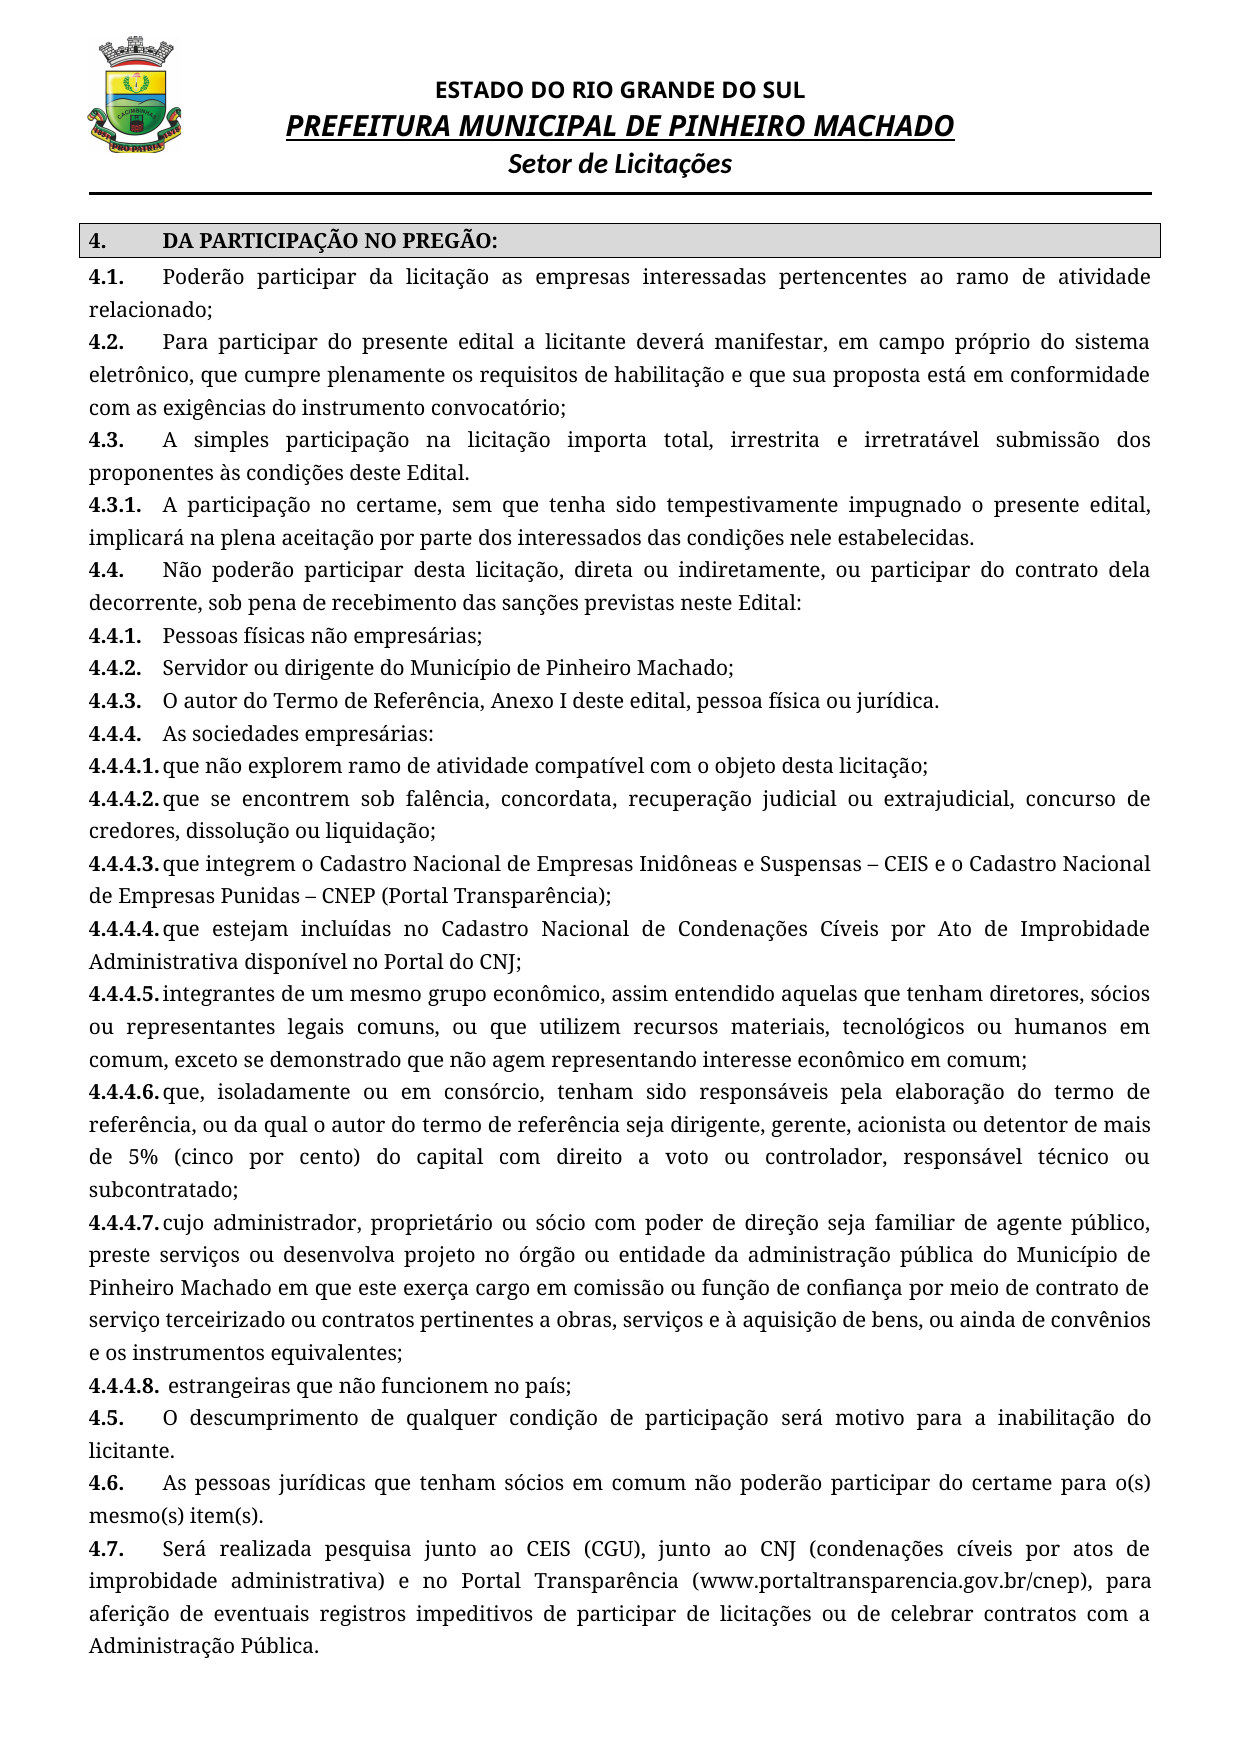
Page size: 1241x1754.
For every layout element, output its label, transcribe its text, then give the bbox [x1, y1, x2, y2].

list que integrem o Cadastro Nacional de Empresas Inidôneas e Suspensas – CEIS e o Cadastro Nacional de Empresas Punidas – CNEP (Portal Transparência); [89, 849, 1152, 910]
list O descumprimento de qualquer condição de participação será motivo para a inabilitação do licitante. [89, 1403, 1152, 1464]
list estrangeiras que não funcionem no país; [89, 1371, 1152, 1399]
list Não poderão participar desta licitação, direta ou indiretamente, ou participar do contrato dela decorrente, sob pena de recebimento das sanções previstas neste Edital: [89, 556, 1152, 617]
list que não explorem ramo de atividade compatível com o objeto desta licitação; [89, 751, 1152, 780]
list que, isoladamente ou em consórcio, tenham sido responsáveis pela elaboração do termo de referência, ou da qual o autor do termo de referência seja dirigente, gerente, acionista ou detentor de mais de 5% (cinco por cento) do capital com direito a voto ou controlador, responsável técnico ou subcontratado; [89, 1077, 1152, 1203]
list Servidor ou dirigente do Município de Pinheiro Machado; [89, 653, 1152, 682]
list que se encontrem sob falência, concordata, recuperação judicial ou extrajudicial, concurso de credores, dissolução ou liquidação; [89, 784, 1152, 845]
list As pessoas jurídicas que tenham sócios em comum não poderão participar do certame para o(s) mesmo(s) item(s). [89, 1468, 1152, 1529]
list Será realizada pesquisa junto ao CEIS (CGU), junto ao CNJ (condenações cíveis por atos de improbidade administrativa) e no Portal Transparência (www.portaltransparencia.gov.br/cnep), para aferição de eventuais registros impeditivos de participar de licitações ou de celebrar contratos com a Administração Pública. [89, 1534, 1152, 1660]
list integrantes de um mesmo grupo econômico, assim entendido aquelas que tenham diretores, sócios ou representantes legais comuns, ou que utilizem recursos materiais, tecnológicos ou humanos em comum, exceto se demonstrado que não agem representando interesse econômico em comum; [89, 979, 1152, 1073]
list cujo administrador, proprietário ou sócio com poder de direção seja familiar de agente público, preste serviços ou desenvolva projeto no órgão ou entidade da administração pública do Município de Pinheiro Machado em que este exerça cargo em comissão ou função de confiança por meio de contrato de serviço terceirizado ou contratos pertinentes a obras, serviços e à aquisição de bens, ou ainda de convênios e os instrumentos equivalentes; [89, 1208, 1152, 1367]
list O autor do Termo de Referência, Anexo I deste edital, pessoa física ou jurídica. [89, 686, 1152, 714]
picture [87, 36, 182, 152]
list A simples participação na licitação importa total, irrestrita e irretratável submissão dos proponentes às condições deste Edital. [89, 425, 1152, 486]
list A participação no certame, sem que tenha sido tempestivamente impugnado o presente edital, implicará na plena aceitação por parte dos interessados das condições nele estabelecidas. [89, 490, 1152, 551]
list DA PARTICIPAÇÃO NO PREGÃO: [80, 224, 1160, 257]
list Para participar do presente edital a licitante deverá manifestar, em campo próprio do sistema eletrônico, que cumpre plenamente os requisitos de habilitação e que sua proposta está em conformidade com as exigências do instrumento convocatório; [89, 327, 1152, 421]
list As sociedades empresárias: [89, 719, 1152, 747]
list Pessoas físicas não empresárias; [89, 621, 1152, 649]
list Poderão participar da licitação as empresas interessadas pertencentes ao ramo de atividade relacionado; [89, 262, 1152, 323]
list que estejam incluídas no Cadastro Nacional de Condenações Cíveis por Ato de Improbidade Administrativa disponível no Portal do CNJ; [89, 914, 1152, 975]
